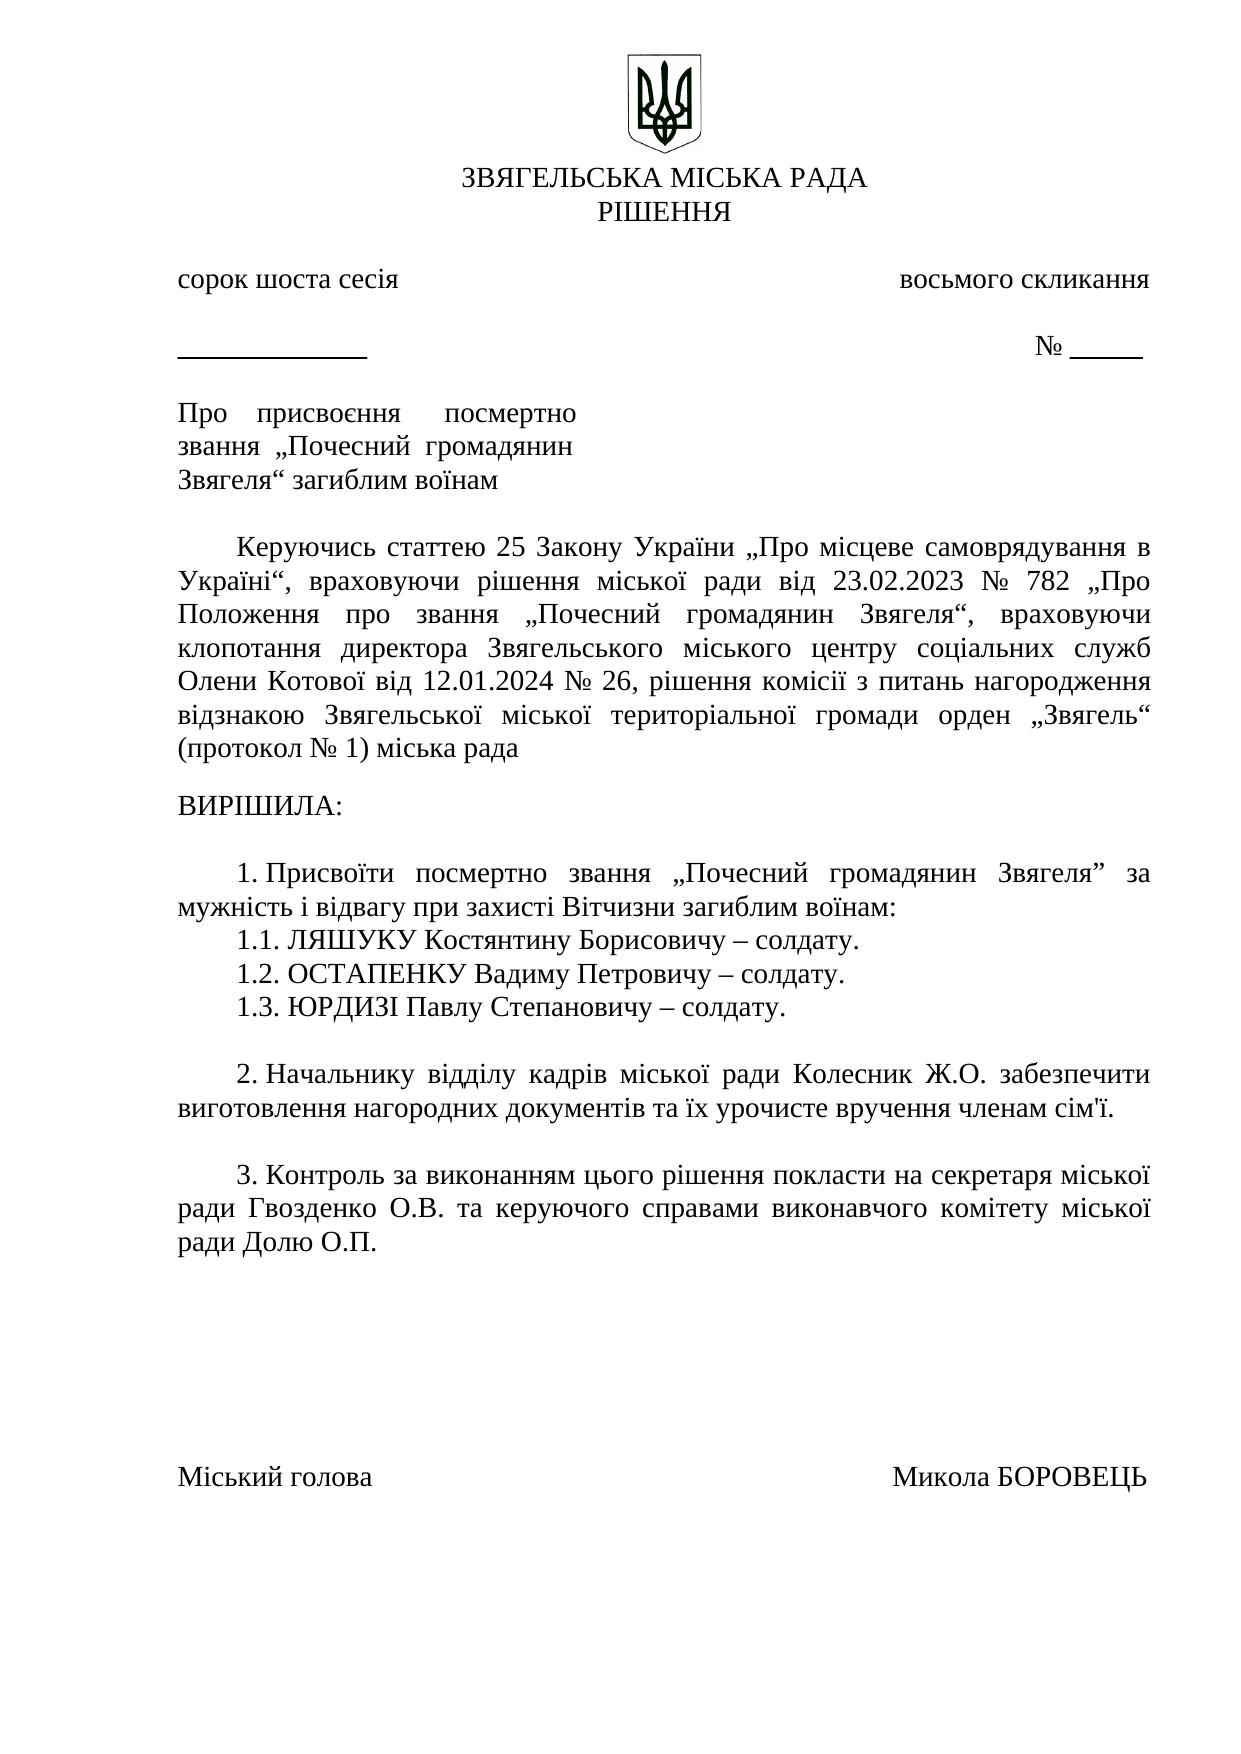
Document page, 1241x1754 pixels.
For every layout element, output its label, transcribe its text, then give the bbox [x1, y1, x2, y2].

text ВИРІШИЛА: [177, 788, 1152, 822]
text Про присвоєння посмертно [177, 395, 1169, 428]
text 1.2. ОСТАПЕНКУ Вадиму Петровичу – солдату. [177, 956, 1152, 989]
text _____________ № _____ [177, 328, 1152, 361]
text РІШЕННЯ [177, 194, 1152, 227]
text 1.3. ЮРДИЗІ Павлу Степановичу – солдату. [177, 989, 1152, 1023]
text 3. Контроль за виконанням цього рішення покласти на секретаря міської ради Гвозденко О.В. та керуючого справами виконавчого комітету міської ради Долю О.П. [177, 1157, 1152, 1258]
text сорок шоста сесія восьмого скликання [177, 261, 1152, 294]
text звання „Почесний громадянин [177, 428, 1169, 462]
text 2. Начальнику відділу кадрів міської ради Колесник Ж.О. забезпечити виготовлення нагородних документів та їх урочисте вручення членам сім'ї. [177, 1056, 1152, 1123]
text 1. Присвоїти посмертно звання „Почесний громадянин Звягеля” за мужність і відвагу при захисті Вітчизни загиблим воїнам: [177, 855, 1152, 922]
text Звягеля“ загиблим воїнам [177, 462, 1169, 496]
picture [627, 54, 702, 154]
text Міський голова Микола БОРОВЕЦЬ [177, 1459, 1152, 1492]
text Керуючись статтею 25 Закону України „Про місцеве самоврядування в Україні“, враховуючи рішення міської ради від 23.02.2023 № 782 „Про Положення про звання „Почесний громадянин Звягеля“, враховуючи клопотання директора Звягельського міського центру соціальних служб Олени Котової від 12.01.2024 № 26, рішення комісії з питань нагородження відзнакою Звягельської міської територіальної громади орден „Звягель“ (протокол № 1) міська рада [177, 529, 1152, 764]
text 1.1. ЛЯШУКУ Костянтину Борисовичу – солдату. [177, 922, 1152, 956]
text ЗВЯГЕЛЬСЬКА МІСЬКА РАДА [177, 160, 1152, 194]
